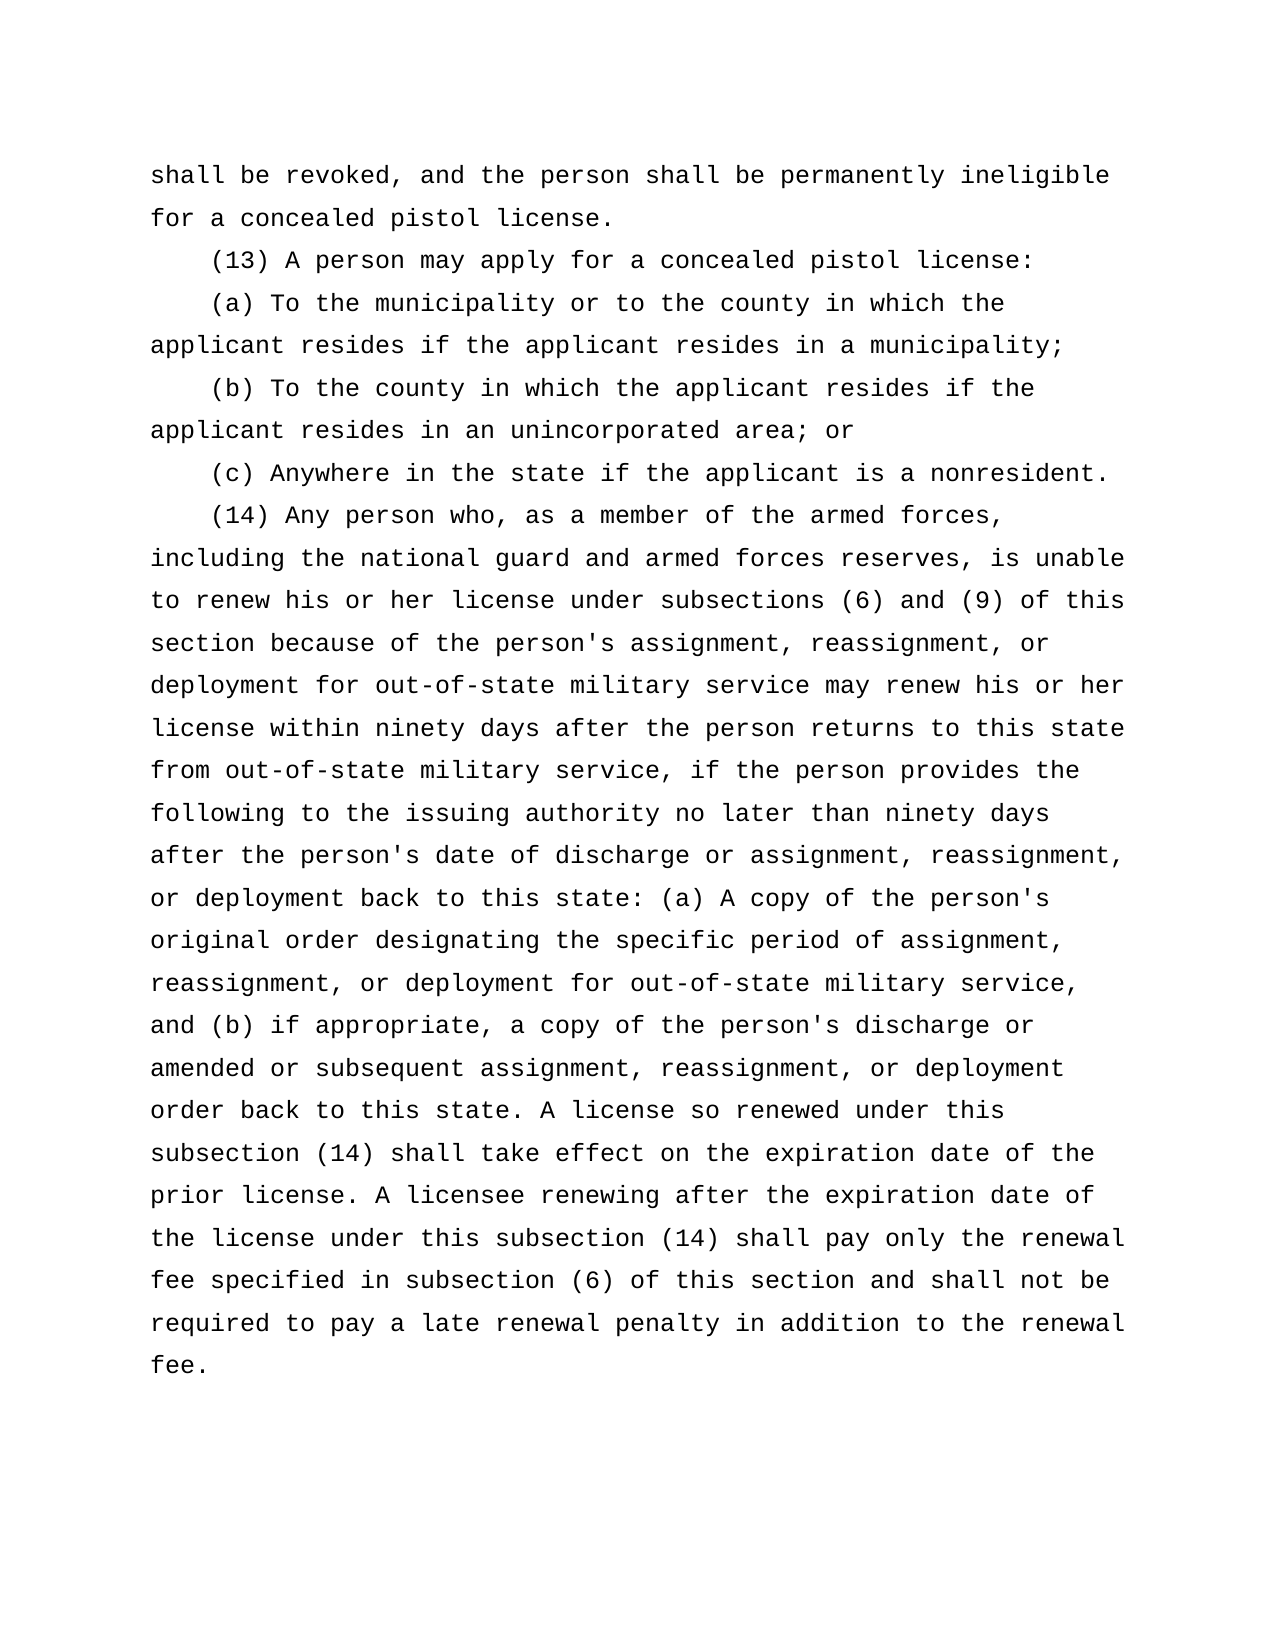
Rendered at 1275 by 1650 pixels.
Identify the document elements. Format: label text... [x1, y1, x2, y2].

text (a) To the municipality or to the county in which the applicant resides if the applicant resides in a municipality; [150, 277, 1125, 362]
text (14) Any person who, as a member of the armed forces, including the national guard and armed forces reserves, is unable to renew his or her license under subsections (6) and (9) of this section because of the person's assignment, reassignment, or deployment for out-of-state military service may renew his or her license within ninety days after the person returns to this state from out-of-state military service, if the person provides the following to the issuing authority no later than ninety days after the person's date of discharge or assignment, reassignment, or deployment back to this state: (a) A copy of the person's original order designating the specific period of assignment, reassignment, or deployment for out-of-state military service, and (b) if appropriate, a copy of the person's discharge or amended or subsequent assignment, reassignment, or deployment order back to this state. A license so renewed under this subsection (14) shall take effect on the expiration date of the prior license. A licensee renewing after the expiration date of the license under this subsection (14) shall pay only the renewal fee specified in subsection (6) of this section and shall not be required to pay a late renewal penalty in addition to the renewal fee. [150, 490, 1125, 1382]
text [150, 150, 1125, 235]
text (b) To the county in which the applicant resides if the applicant resides in an unincorporated area; or [150, 362, 1125, 447]
text (c) Anywhere in the state if the applicant is a nonresident. [150, 447, 1125, 490]
text (13) A person may apply for a concealed pistol license: [150, 235, 1125, 277]
